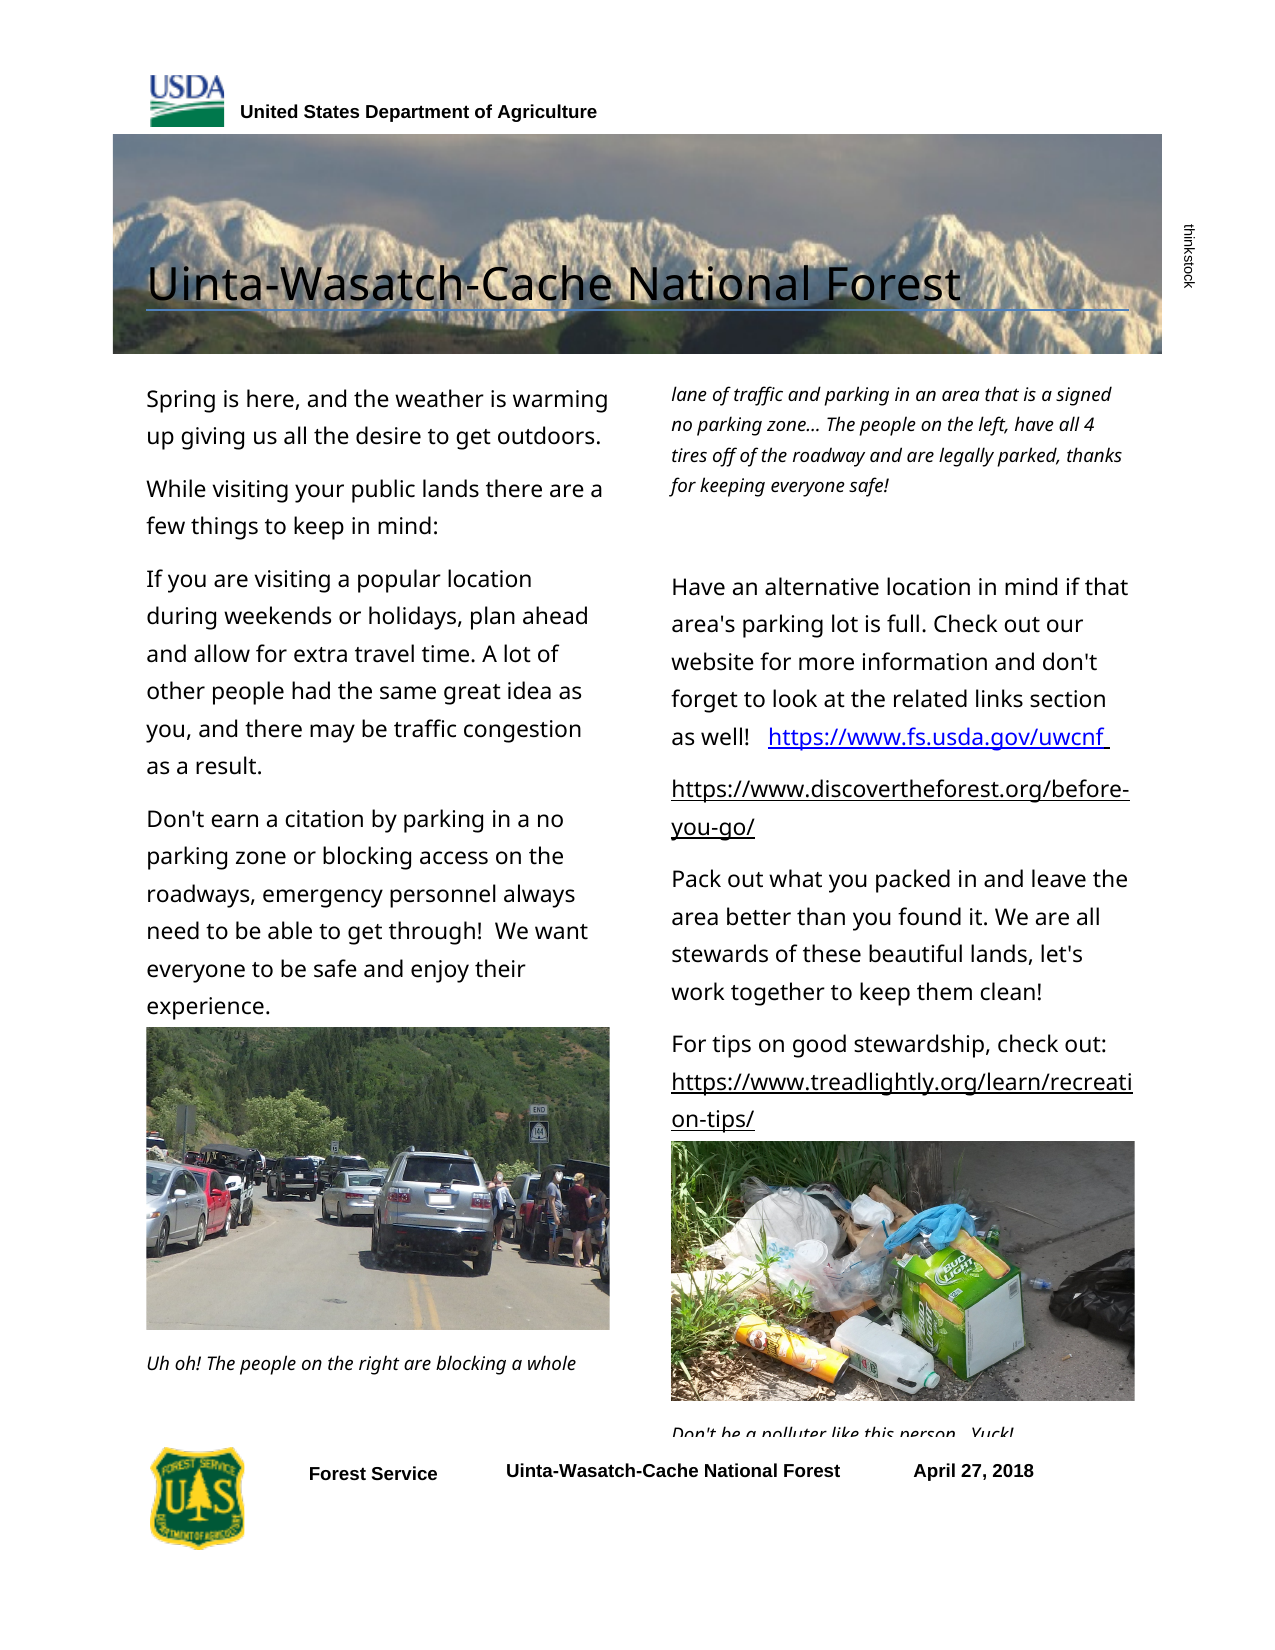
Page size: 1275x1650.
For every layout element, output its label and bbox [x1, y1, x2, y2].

picture [146, 1027, 610, 1330]
picture [112, 134, 1162, 354]
picture [671, 1141, 1135, 1401]
